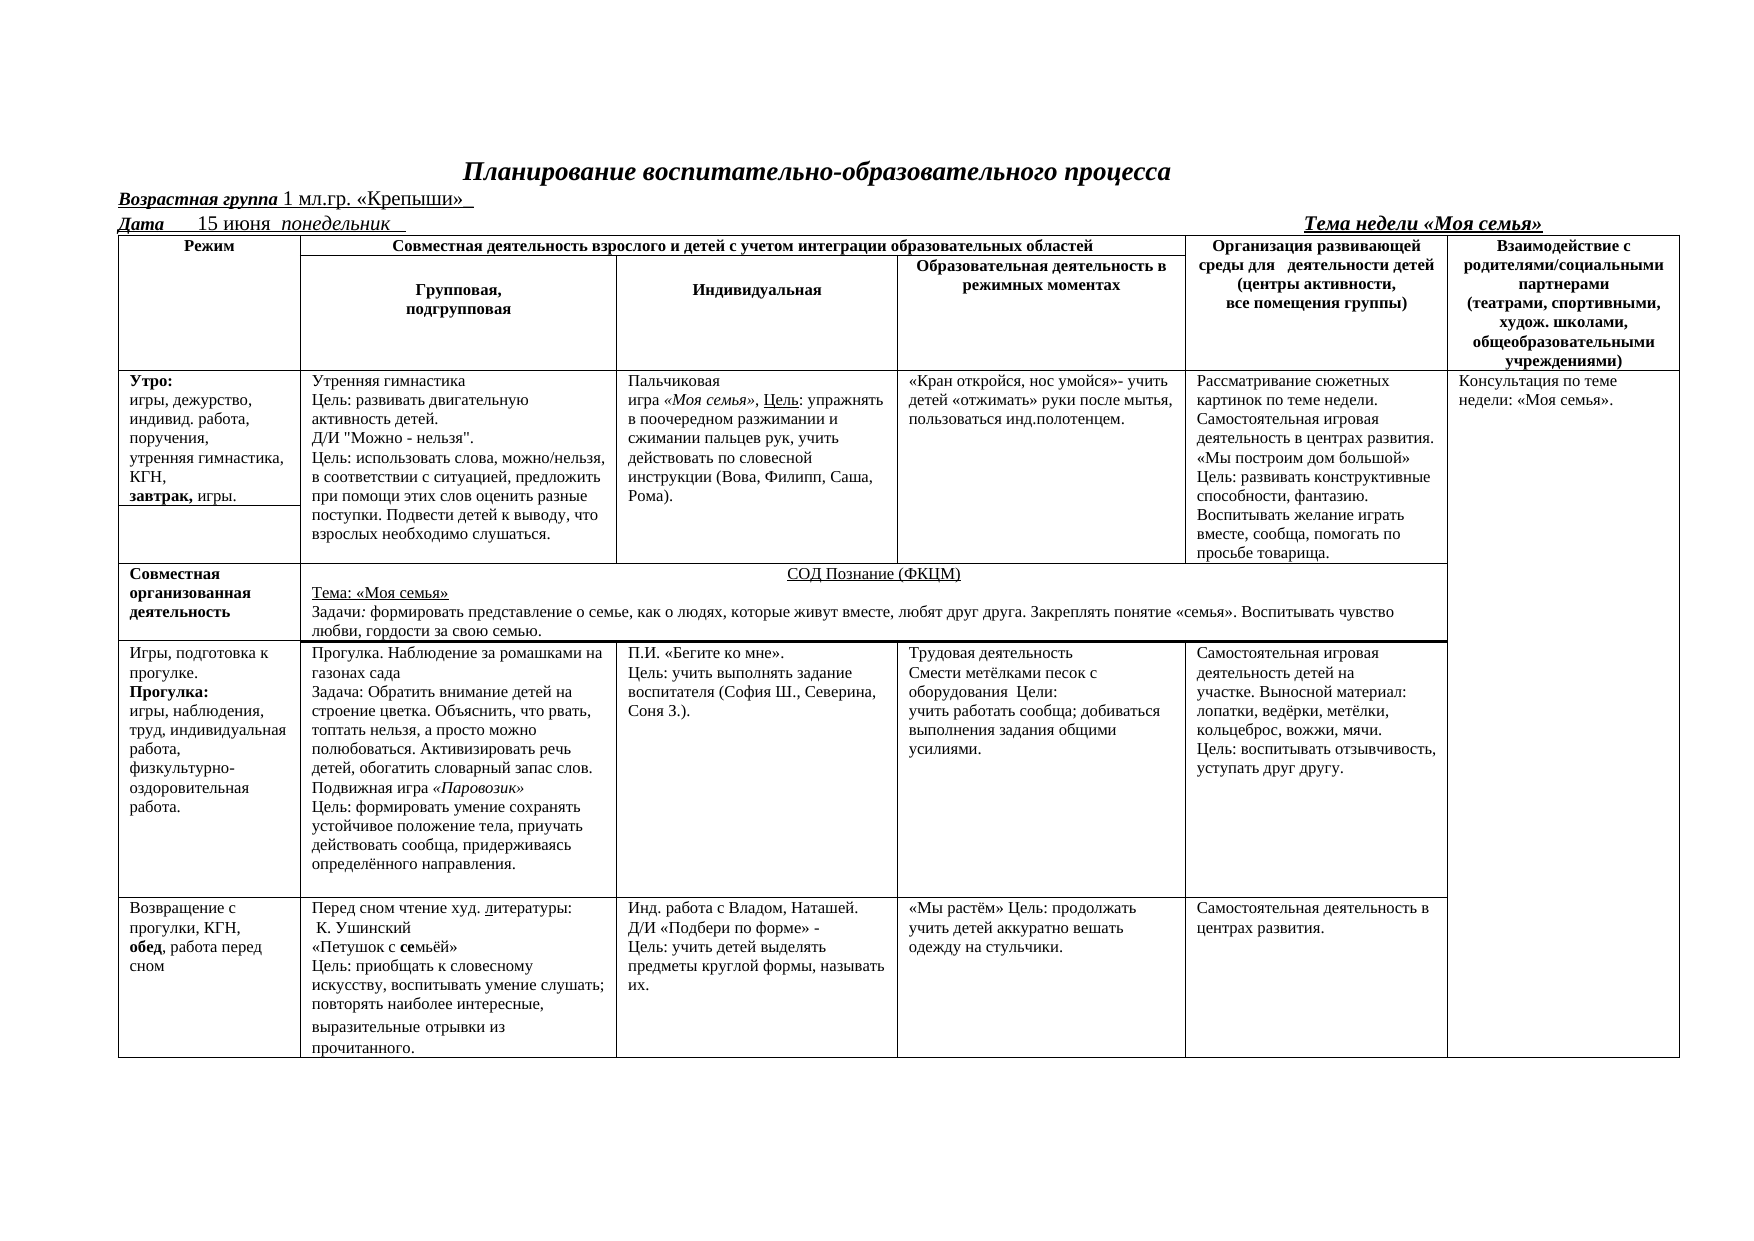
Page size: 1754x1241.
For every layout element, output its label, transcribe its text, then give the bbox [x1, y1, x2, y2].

table_cell Консультация по теме недели: «Моя семья». [1448, 371, 1679, 1057]
table_cell Трудовая деятельность Смести метёлками песок с оборудования Цели: учить работать сообща; добиваться выполнения задания общими усилиями. [898, 643, 1185, 897]
table_header Взаимодействие с родителями/социальными партнерами (театрами, спортивными, худож. школами, общеобразовательными учреждениями) [1448, 236, 1679, 370]
table_cell Индивидуальная [617, 256, 897, 370]
table_cell Утренняя гимнастика Цель: развивать двигательную активность детей. Д/И "Можно - нельзя". Цель: использовать слова, можно/нельзя, в соответствии с ситуацией, предложить при помощи этих слов оценить разные поступки. Подвести детей к выводу, что взрослых необходимо слушаться. [301, 371, 616, 562]
table_cell [119, 506, 300, 562]
table_cell Возвращение с прогулки, КГН, обед, работа перед сном [119, 898, 300, 1057]
text Дата 15 июня понедельник Тема недели «Моя семья» [118, 210, 1654, 234]
table_cell Самостоятельная деятельность в центрах развития. [1186, 898, 1447, 1057]
table_cell Перед сном чтение худ. литературы: К. Ушинский «Петушок с семьёй» Цель: приобщать к словесному искусству, воспитывать умение слушать; повторять наиболее интересные, выразительные отрывки из прочитанного. [301, 898, 616, 1057]
text Возрастная группа 1 мл.гр. «Крепыши»_ [118, 186, 1654, 210]
table_cell Самостоятельная игровая деятельность детей на участке. Выносной материал: лопатки, ведёрки, метёлки, кольцеброс, вожжи, мячи. Цель: воспитывать отзывчивость, уступать друг другу. [1186, 643, 1447, 897]
table_cell Образовательная деятельность в режимных моментах [898, 256, 1185, 370]
table_cell Утро: игры, дежурство, индивид. работа, поручения, утренняя гимнастика, КГН, завтрак, игры. [119, 371, 300, 505]
text Планирование воспитательно-образовательного процесса [118, 155, 1636, 186]
table_header Организация развивающей среды для деятельности детей (центры активности, все помещения группы) [1186, 236, 1447, 370]
table_cell П.И. «Бегите ко мне». Цель: учить выполнять задание воспитателя (София Ш., Северина, Соня З.). [617, 643, 897, 897]
table_header Совместная деятельность взрослого и детей с учетом интеграции образовательных областей [301, 236, 1185, 255]
table_cell Совместная организованная деятельность [119, 564, 300, 640]
table_cell «Кран откройся, нос умойся»- учить детей «отжимать» руки после мытья, пользоваться инд.полотенцем. [898, 371, 1185, 562]
table_header Режим [119, 236, 300, 370]
table_cell Игры, подготовка к прогулке. Прогулка: игры, наблюдения, труд, индивидуальная работа, физкультурно-оздоровительная работа. [119, 641, 300, 897]
table_cell СОД Познание (ФКЦМ) Тема: «Моя семья» Задачи: формировать представление о семье, как о людях, которые живут вместе, любят друг друга. Закреплять понятие «семья». Воспитывать чувство любви, гордости за свою семью. [301, 564, 1447, 640]
table_cell Пальчиковая игра «Моя семья», Цель: упражнять в поочередном разжимании и сжимании пальцев рук, учить действовать по словесной инструкции (Вова, Филипп, Саша, Рома). [617, 371, 897, 562]
table_cell Инд. работа с Владом, Наташей. Д/И «Подбери по форме» - Цель: учить детей выделять предметы круглой формы, называть их. [617, 898, 897, 1057]
table_cell Прогулка. Наблюдение за ромашками на газонах сада Задача: Обратить внимание детей на строение цветка. Объяснить, что рвать, топтать нельзя, а просто можно полюбоваться. Активизировать речь детей, обогатить словарный запас слов. Подвижная игра «Паровозик» Цель: формировать умение сохранять устойчивое положение тела, приучать действовать сообща, придерживаясь определённого направления. [301, 643, 616, 897]
table_cell Рассматривание сюжетных картинок по теме недели. Самостоятельная игровая деятельность в центрах развития. «Мы построим дом большой» Цель: развивать конструктивные способности, фантазию. Воспитывать желание играть вместе, сообща, помогать по просьбе товарища. [1186, 371, 1447, 562]
table_cell Групповая, подгрупповая [301, 256, 616, 370]
table_cell «Мы растём» Цель: продолжать учить детей аккуратно вешать одежду на стульчики. [898, 898, 1185, 1057]
